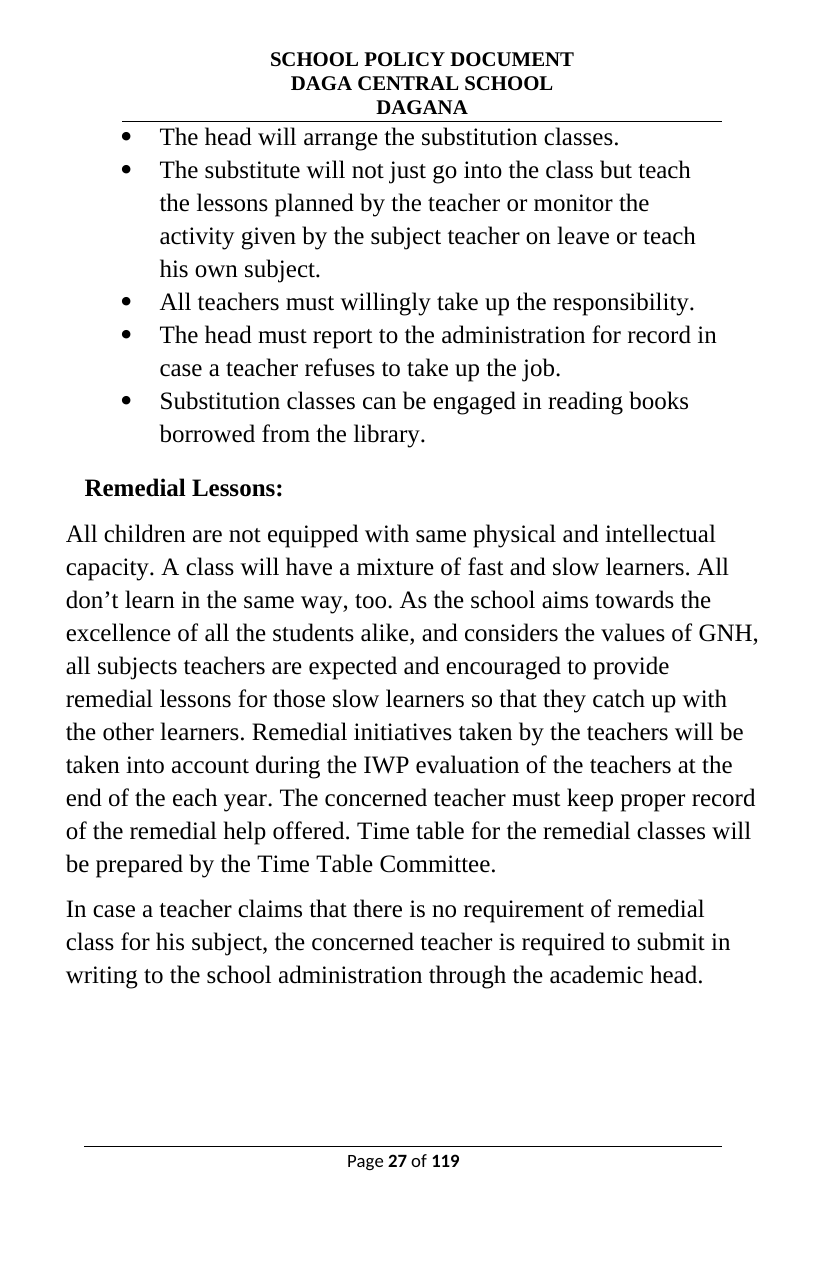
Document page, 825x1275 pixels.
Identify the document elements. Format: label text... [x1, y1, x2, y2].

text All children are not equipped with same physical and intellectual capacity. A class will have a mixture of fast and slow learners. All don’t learn in the same way, too. As the school aims towards the excellence of all the students alike, and considers the values of GNH, all subjects teachers are expected and encouraged to provide remedial lessons for those slow learners so that they catch up with the other learners. Remedial initiatives taken by the teachers will be taken into account during the IWP evaluation of the teachers at the end of the each year. The concerned teacher must keep proper record of the remedial help offered. Time table for the remedial classes will be prepared by the Time Table Committee. [66, 519, 759, 878]
subtitle Remedial Lessons: [84, 473, 722, 502]
list The head must report to the administration for record in case a teacher refuses to take up the job. [122, 320, 722, 382]
text In case a teacher claims that there is no requirement of remedial class for his subject, the concerned teacher is required to submit in writing to the school administration through the academic head. [66, 894, 759, 989]
list Substitution classes can be engaged in reading books borrowed from the library. [122, 386, 722, 448]
list The substitute will not just go into the class but teach the lessons planned by the teacher or monitor the activity given by the subject teacher on leave or teach his own subject. [122, 155, 722, 283]
list All teachers must willingly take up the responsibility. [122, 287, 722, 316]
list The head will arrange the substitution classes. [122, 122, 722, 151]
